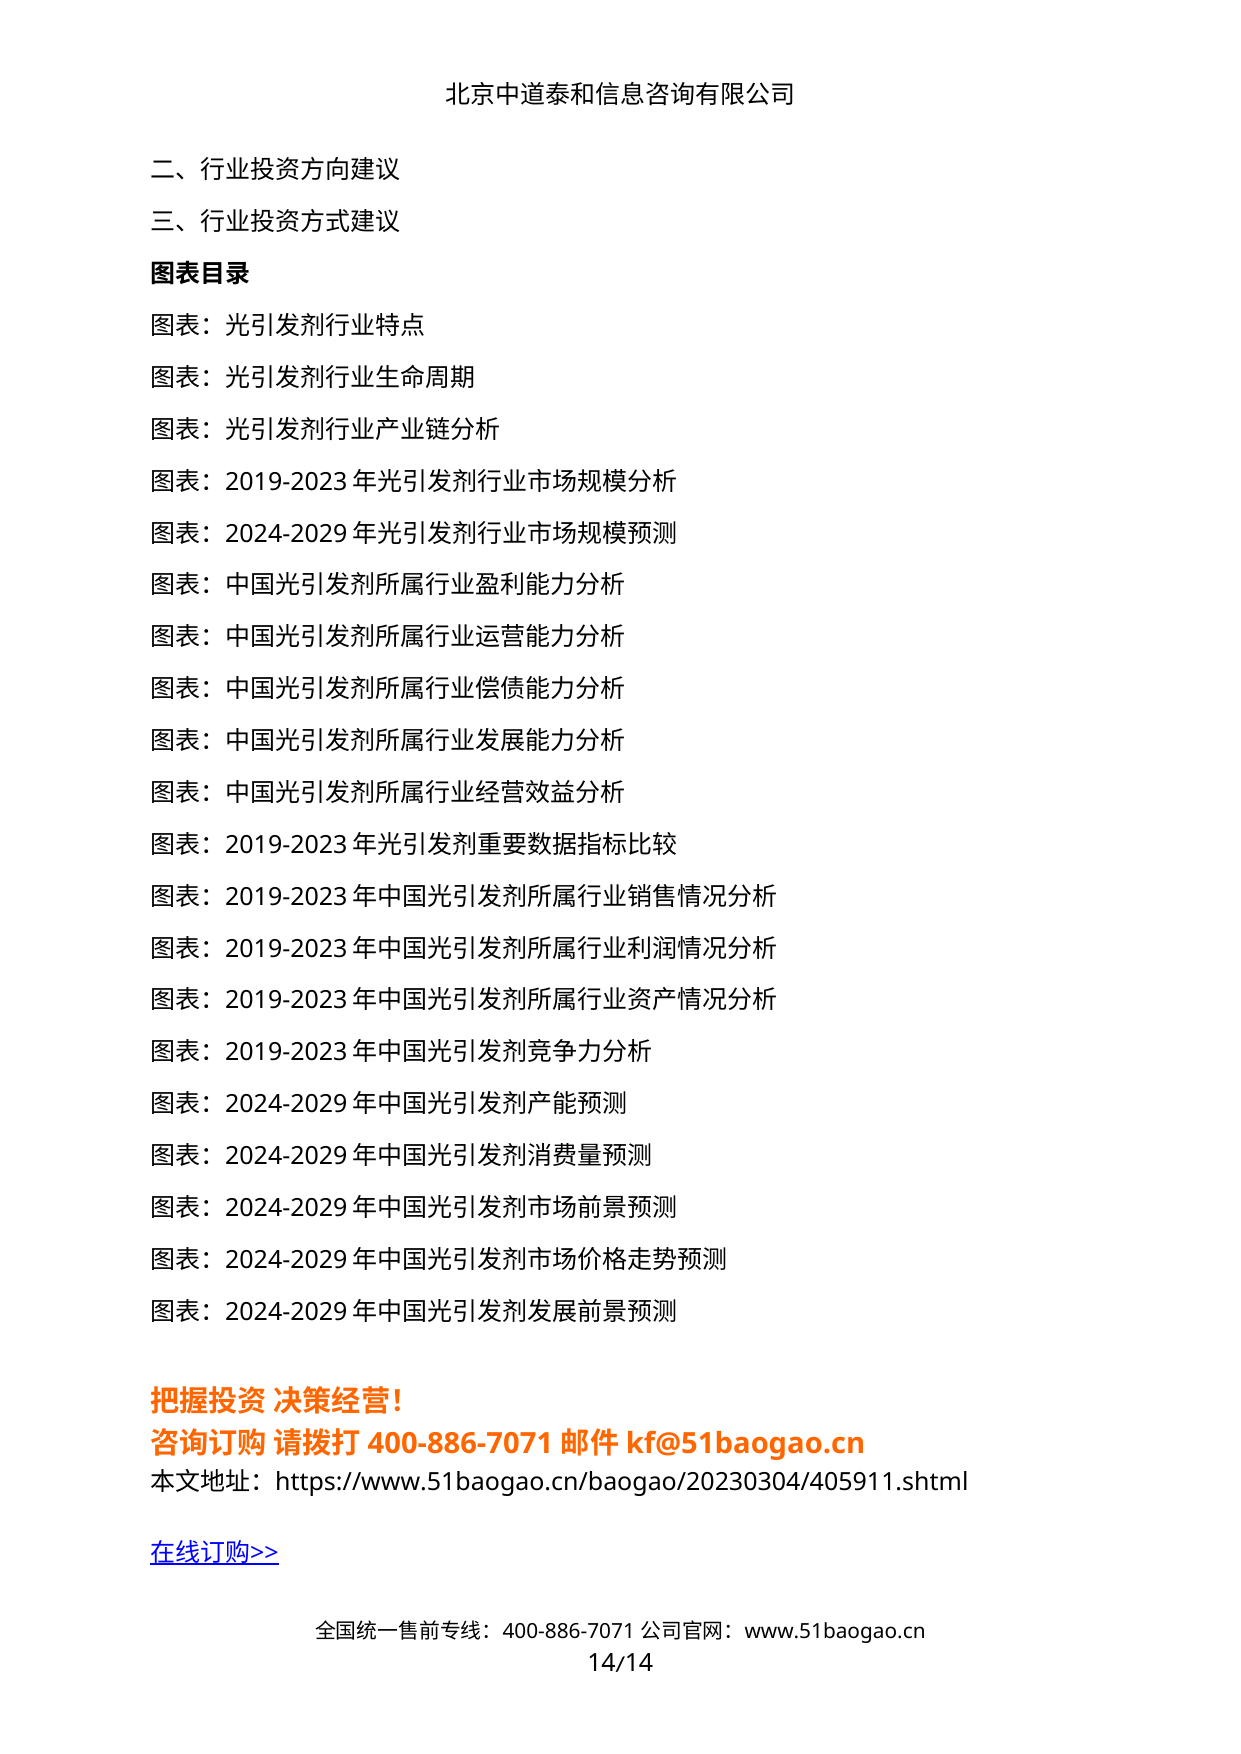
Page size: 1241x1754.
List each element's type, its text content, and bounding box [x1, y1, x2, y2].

text 图表：2024-2029年中国光引发剂发展前景预测 [150, 1291, 1090, 1327]
text 图表：中国光引发剂所属行业偿债能力分析 [150, 669, 1090, 705]
text 图表：光引发剂行业产业链分析 [150, 409, 1090, 446]
text 图表：中国光引发剂所属行业经营效益分析 [150, 772, 1090, 809]
text 图表：2024-2029年光引发剂行业市场规模预测 [150, 513, 1090, 549]
text 图表：中国光引发剂所属行业盈利能力分析 [150, 565, 1090, 601]
text 图表：2019-2023年中国光引发剂所属行业资产情况分析 [150, 980, 1090, 1016]
text 图表：2019-2023年光引发剂行业市场规模分析 [150, 461, 1090, 497]
text 图表：2024-2029年中国光引发剂市场价格走势预测 [150, 1239, 1090, 1276]
text 图表：光引发剂行业生命周期 [150, 357, 1090, 394]
text 图表：2024-2029年中国光引发剂市场前景预测 [150, 1187, 1090, 1224]
text 图表：光引发剂行业特点 [150, 306, 1090, 342]
text 图表：2019-2023年中国光引发剂所属行业利润情况分析 [150, 928, 1090, 964]
text 图表：2019-2023年中国光引发剂竞争力分析 [150, 1032, 1090, 1068]
text 图表：2024-2029年中国光引发剂产能预测 [150, 1084, 1090, 1120]
text 图表目录 [150, 254, 1090, 290]
text 图表：中国光引发剂所属行业发展能力分析 [150, 721, 1090, 757]
text 图表：中国光引发剂所属行业运营能力分析 [150, 617, 1090, 653]
text 在线订购>> [150, 1498, 1090, 1568]
text 图表：2019-2023年光引发剂重要数据指标比较 [150, 824, 1090, 861]
text 图表：2024-2029年中国光引发剂消费量预测 [150, 1136, 1090, 1172]
text 把握投资 决策经营！咨询订购 请拨打 400-886-7071 邮件 kf@51baogao.cn本文地址：https://www.51baogao.cn/baogao/20230304/405911.shtml [150, 1343, 1090, 1498]
text 二、行业投资方向建议 [150, 150, 1090, 186]
text 三、行业投资方式建议 [150, 202, 1090, 238]
text 图表：2019-2023年中国光引发剂所属行业销售情况分析 [150, 876, 1090, 912]
